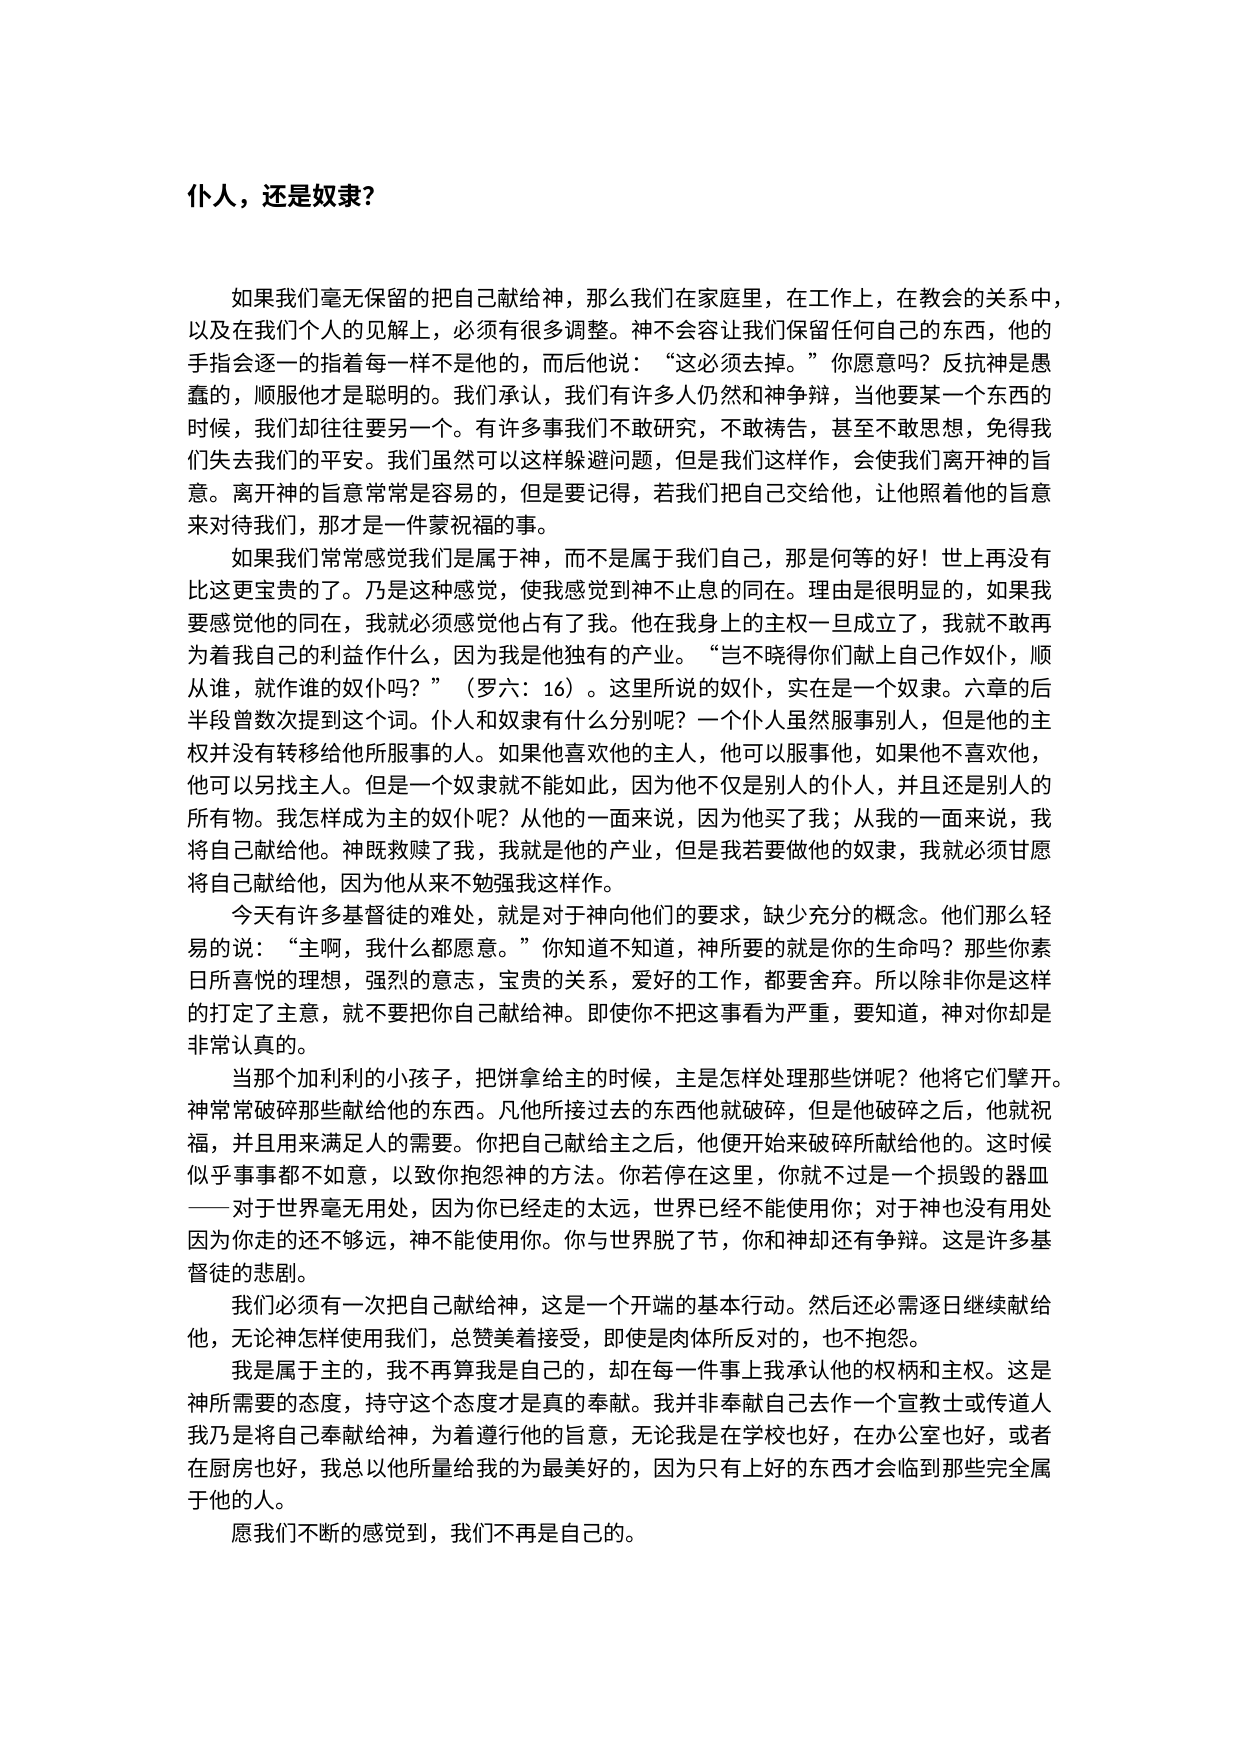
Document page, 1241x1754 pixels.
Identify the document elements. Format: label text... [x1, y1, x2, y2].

text 愿我们不断的感觉到，我们不再是自己的。 [187, 1515, 1053, 1548]
text 今天有许多基督徒的难处，就是对于神向他们的要求，缺少充分的概念。他们那么轻易的说：“主啊，我什么都愿意。”你知道不知道，神所要的就是你的生命吗？那些你素日所喜悦的理想，强烈的意志，宝贵的关系，爱好的工作，都要舍弃。所以除非你是这样的打定了主意，就不要把你自己献给神。即使你不把这事看为严重，要知道，神对你却是非常认真的。 [187, 898, 1053, 1060]
subtitle 仆人，还是奴隶？ [187, 162, 1053, 227]
text 我们必须有一次把自己献给神，这是一个开端的基本行动。然后还必需逐日继续献给他，无论神怎样使用我们，总赞美着接受，即使是肉体所反对的，也不抱怨。 [187, 1288, 1053, 1353]
text 当那个加利利的小孩子，把饼拿给主的时候，主是怎样处理那些饼呢？他将它们擘开。神常常破碎那些献给他的东西。凡他所接过去的东西他就破碎，但是他破碎之后，他就祝福，并且用来满足人的需要。你把自己献给主之后，他便开始来破碎所献给他的。这时候似乎事事都不如意，以致你抱怨神的方法。你若停在这里，你就不过是一个损毁的器皿——对于世界毫无用处，因为你已经走的太远，世界已经不能使用你；对于神也没有用处，因为你走的还不够远，神不能使用你。你与世界脱了节，你和神却还有争辩。这是许多基督徒的悲剧。 [187, 1060, 1053, 1288]
text 如果我们毫无保留的把自己献给神，那么我们在家庭里，在工作上，在教会的关系中，以及在我们个人的见解上，必须有很多调整。神不会容让我们保留任何自己的东西，他的手指会逐一的指着每一样不是他的，而后他说：“这必须去掉。”你愿意吗？反抗神是愚蠢的，顺服他才是聪明的。我们承认，我们有许多人仍然和神争辩，当他要某一个东西的时候，我们却往往要另一个。有许多事我们不敢研究，不敢祷告，甚至不敢思想，免得我们失去我们的平安。我们虽然可以这样躲避问题，但是我们这样作，会使我们离开神的旨意。离开神的旨意常常是容易的，但是要记得，若我们把自己交给他，让他照着他的旨意来对待我们，那才是一件蒙祝福的事。 [187, 280, 1053, 540]
text 我是属于主的，我不再算我是自己的，却在每一件事上我承认他的权柄和主权。这是神所需要的态度，持守这个态度才是真的奉献。我并非奉献自己去作一个宣教士或传道人；我乃是将自己奉献给神，为着遵行他的旨意，无论我是在学校也好，在办公室也好，或者在厨房也好，我总以他所量给我的为最美好的，因为只有上好的东西才会临到那些完全属于他的人。 [187, 1353, 1053, 1515]
text 如果我们常常感觉我们是属于神，而不是属于我们自己，那是何等的好！世上再没有比这更宝贵的了。乃是这种感觉，使我感觉到神不止息的同在。理由是很明显的，如果我要感觉他的同在，我就必须感觉他占有了我。他在我身上的主权一旦成立了，我就不敢再为着我自己的利益作什么，因为我是他独有的产业。“岂不晓得你们献上自己作奴仆，顺从谁，就作谁的奴仆吗？”（罗六：16）。这里所说的奴仆，实在是一个奴隶。六章的后半段曾数次提到这个词。仆人和奴隶有什么分别呢？一个仆人虽然服事别人，但是他的主权并没有转移给他所服事的人。如果他喜欢他的主人，他可以服事他，如果他不喜欢他，他可以另找主人。但是一个奴隶就不能如此，因为他不仅是别人的仆人，并且还是别人的所有物。我怎样成为主的奴仆呢？从他的一面来说，因为他买了我；从我的一面来说，我将自己献给他。神既救赎了我，我就是他的产业，但是我若要做他的奴隶，我就必须甘愿将自己献给他，因为他从来不勉强我这样作。 [187, 540, 1053, 898]
